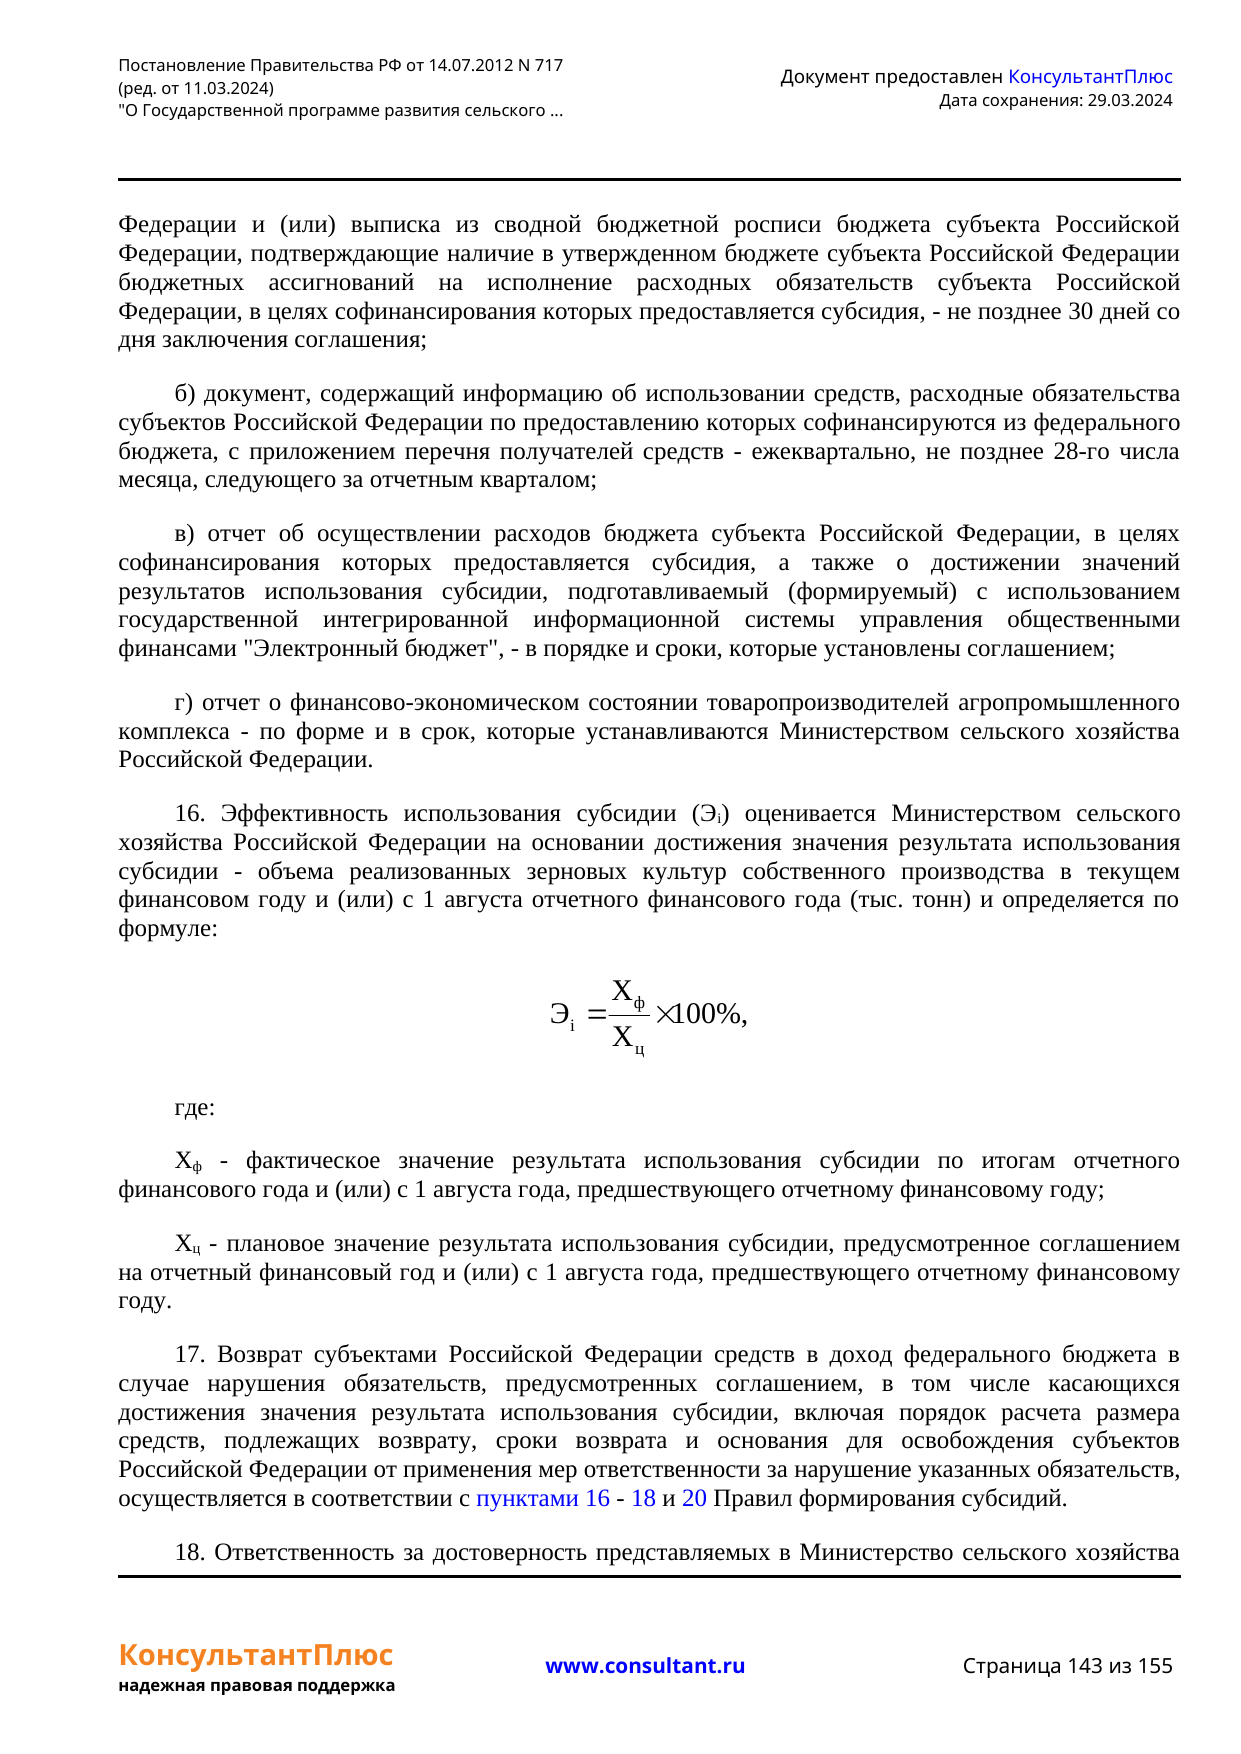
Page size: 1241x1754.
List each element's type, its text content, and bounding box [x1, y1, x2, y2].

text 16. Эффективность использования субсидии (Эi) оценивается Министерством сельского хозяйства Российской Федерации на основании достижения значения результата использования субсидии - объема реализованных зерновых культур собственного производства в текущем финансовом году и (или) с 1 августа отчетного финансового года (тыс. тонн) и определяется по формуле: [118, 798, 1181, 942]
text Хц - плановое значение результата использования субсидии, предусмотренное соглашением на отчетный финансовый год и (или) с 1 августа года, предшествующего отчетному финансовому году. [118, 1228, 1181, 1314]
text г) отчет о финансово-экономическом состоянии товаропроизводителей агропромышленного комплекса - по форме и в срок, которые устанавливаются Министерством сельского хозяйства Российской Федерации. [118, 687, 1181, 773]
text б) документ, содержащий информацию об использовании средств, расходные обязательства субъектов Российской Федерации по предоставлению которых софинансируются из федерального бюджета, с приложением перечня получателей средств - ежеквартально, не позднее 28-го числа месяца, следующего за отчетным кварталом; [118, 378, 1181, 493]
text в) отчет об осуществлении расходов бюджета субъекта Российской Федерации, в целях софинансирования которых предоставляется субсидия, а также о достижении значений результатов использования субсидии, подготавливаемый (формируемый) с использованием государственной интегрированной информационной системы управления общественными финансами "Электронный бюджет", - в порядке и сроки, которые установлены соглашением; [118, 518, 1181, 662]
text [118, 1537, 1181, 1566]
text Хф - фактическое значение результата использования субсидии по итогам отчетного финансового года и (или) с 1 августа года, предшествующего отчетному финансовому году; [118, 1146, 1181, 1203]
text где: [118, 1092, 1181, 1121]
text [118, 209, 1181, 353]
text 17. Возврат субъектами Российской Федерации средств в доход федерального бюджета в случае нарушения обязательств, предусмотренных соглашением, в том числе касающихся достижения значения результата использования субсидии, включая порядок расчета размера средств, подлежащих возврату, сроки возврата и основания для освобождения субъектов Российской Федерации от применения мер ответственности за нарушение указанных обязательств, осуществляется в соответствии с пунктами 16 - 18 и 20 Правил формирования субсидий. [118, 1339, 1181, 1512]
